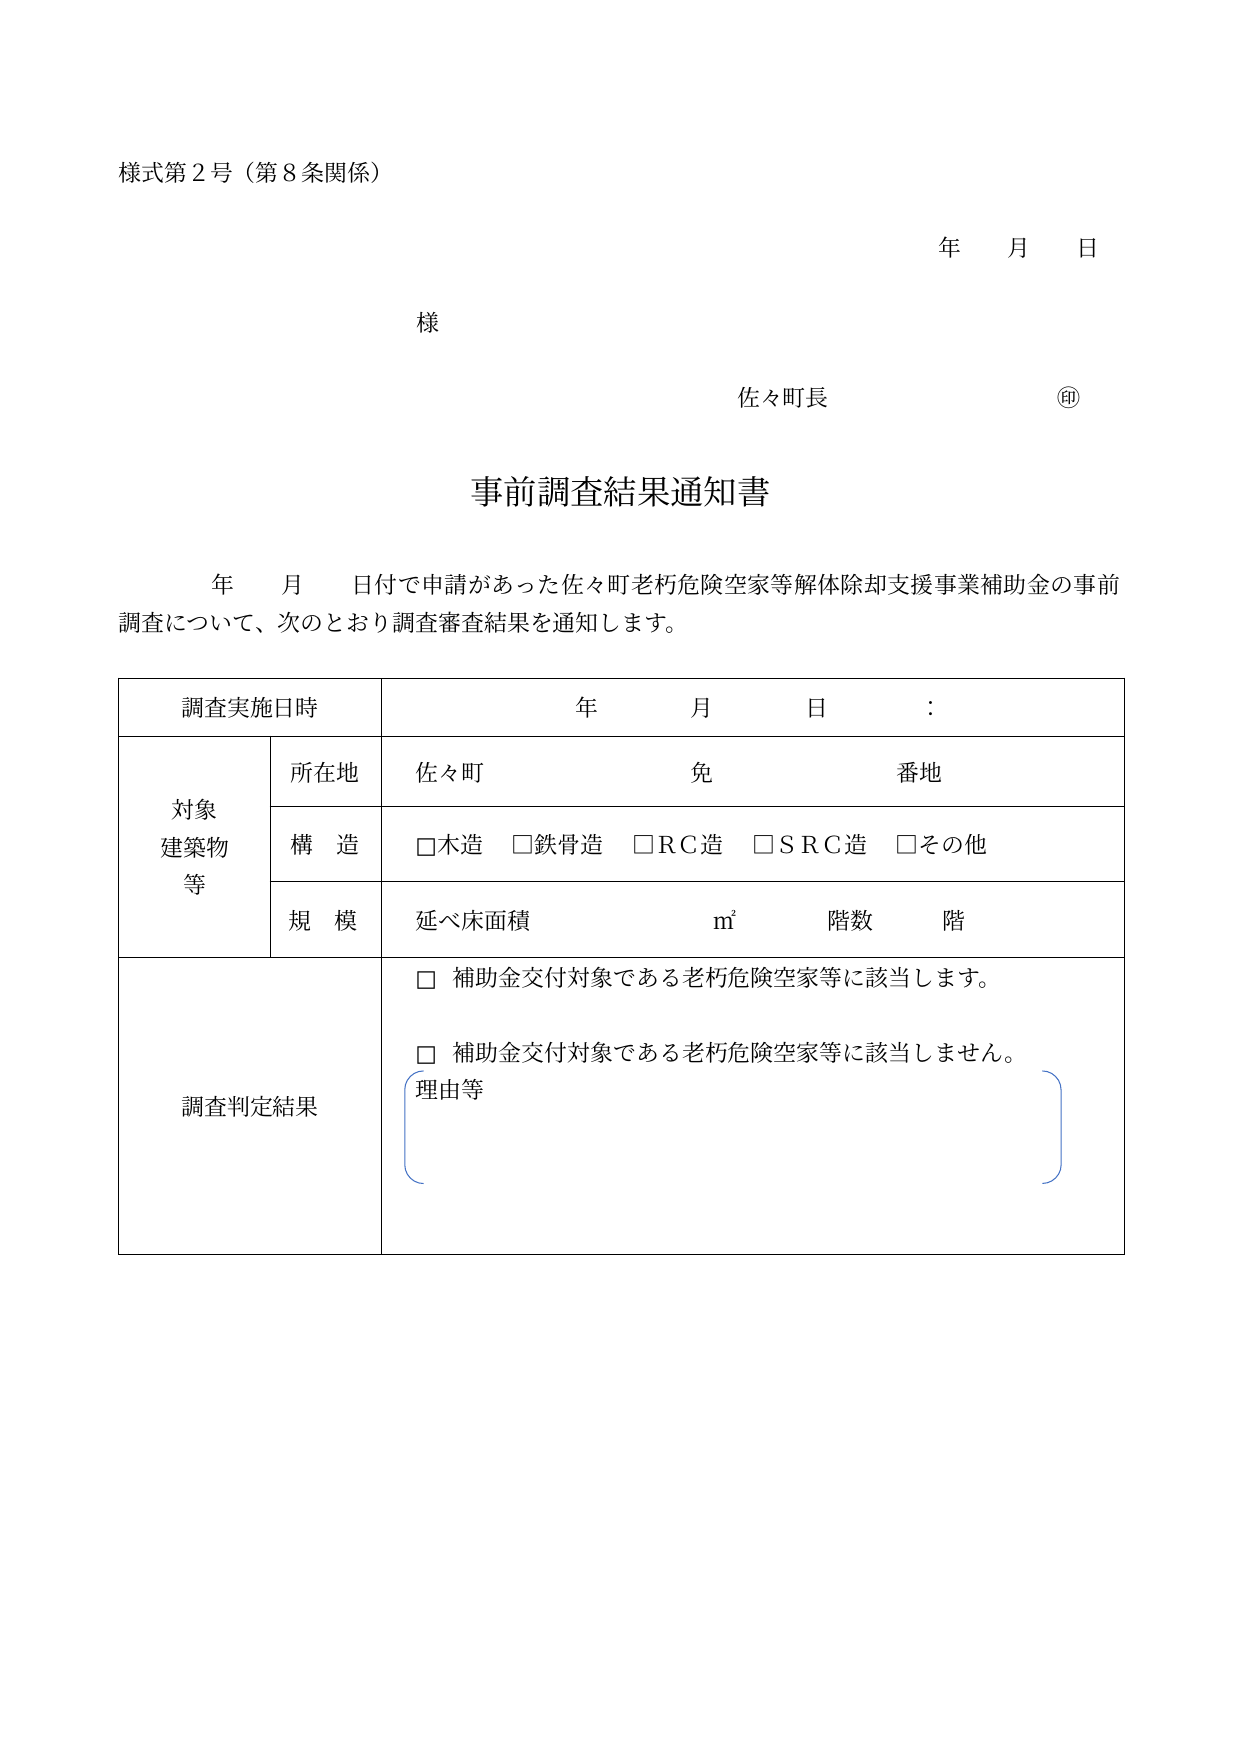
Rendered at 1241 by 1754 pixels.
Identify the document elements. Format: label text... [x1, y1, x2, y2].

table_cell □木造 □鉄骨造 □ＲＣ造 □ＳＲＣ造 □その他 [382, 807, 1124, 881]
table_cell 補助金交付対象である老朽危険空家等に該当します。 補助金交付対象である老朽危険空家等に該当しません。 理由等 [382, 958, 1124, 1254]
text 佐々町長 ㊞ [118, 377, 1122, 415]
text 様式第２号（第８条関係） [118, 152, 1122, 190]
table_header 年 月 日 ： [382, 679, 1124, 736]
table_cell 佐々町 免 番地 [382, 737, 1124, 806]
text 事前調査結果通知書 [118, 452, 1122, 527]
table_cell 対象 建築物 等 [119, 737, 270, 957]
table_cell 構 造 [271, 807, 381, 881]
table_cell 延べ床面積 ㎡ 階数 階 [382, 882, 1124, 957]
text 年 月 日付で申請があった佐々町老朽危険空家等解体除却支援事業補助金の事前調査について、次のとおり調査審査結果を通知します。 [118, 565, 1122, 640]
table_header 調査実施日時 [119, 679, 381, 736]
table_cell 規 模 [271, 882, 381, 957]
table_cell 調査判定結果 [119, 958, 381, 1254]
text 年 月 日 [118, 227, 1099, 265]
table_cell 所在地 [271, 737, 381, 806]
text 様 [118, 302, 1122, 340]
